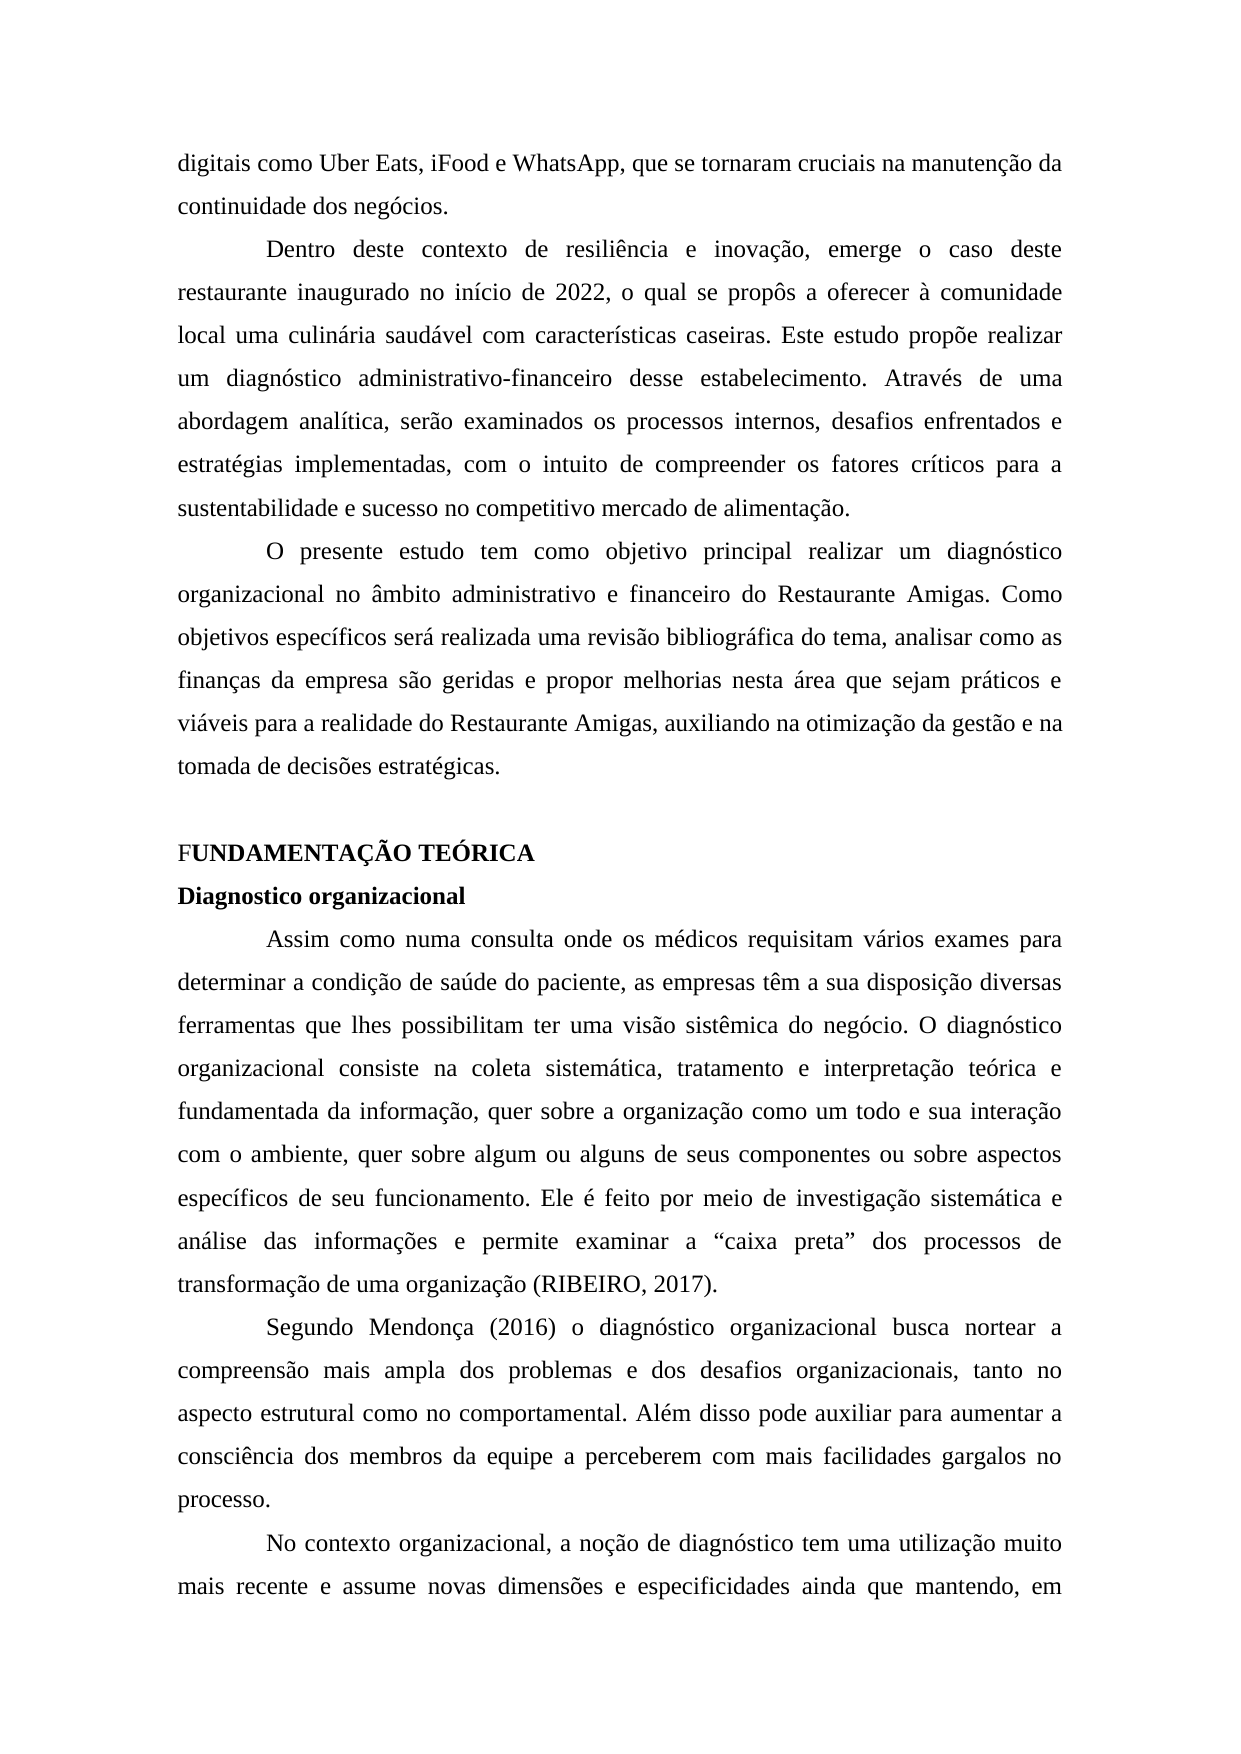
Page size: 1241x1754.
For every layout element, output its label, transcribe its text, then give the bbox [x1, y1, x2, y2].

text Assim como numa consulta onde os médicos requisitam vários exames para determinar a condição de saúde do paciente, as empresas têm a sua disposição diversas ferramentas que lhes possibilitam ter uma visão sistêmica do negócio. O diagnóstico organizacional consiste na coleta sistemática, tratamento e interpretação teórica e fundamentada da informação, quer sobre a organização como um todo e sua interação com o ambiente, quer sobre algum ou alguns de seus componentes ou sobre aspectos específicos de seu funcionamento. Ele é feito por meio de investigação sistemática e análise das informações e permite examinar a “caixa preta” dos processos de transformação de uma organização (RIBEIRO, 2017). [177, 924, 1063, 1298]
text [177, 1528, 1063, 1599]
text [177, 148, 1063, 219]
subtitle FUNDAMENTAÇÃO TEÓRICA [177, 838, 1063, 866]
text Segundo Mendonça (2016) o diagnóstico organizacional busca nortear a compreensão mais ampla dos problemas e dos desafios organizacionais, tanto no aspecto estrutural como no comportamental. Além disso pode auxiliar para aumentar a consciência dos membros da equipe a perceberem com mais facilidades gargalos no processo. [177, 1312, 1063, 1513]
subtitle Diagnostico organizacional [177, 881, 1063, 909]
text Dentro deste contexto de resiliência e inovação, emerge o caso deste restaurante inaugurado no início de 2022, o qual se propôs a oferecer à comunidade local uma culinária saudável com características caseiras. Este estudo propõe realizar um diagnóstico administrativo-financeiro desse estabelecimento. Através de uma abordagem analítica, serão examinados os processos internos, desafios enfrentados e estratégias implementadas, com o intuito de compreender os fatores críticos para a sustentabilidade e sucesso no competitivo mercado de alimentação. [177, 234, 1063, 521]
text O presente estudo tem como objetivo principal realizar um diagnóstico organizacional no âmbito administrativo e financeiro do Restaurante Amigas. Como objetivos específicos será realizada uma revisão bibliográfica do tema, analisar como as finanças da empresa são geridas e propor melhorias nesta área que sejam práticos e viáveis para a realidade do Restaurante Amigas, auxiliando na otimização da gestão e na tomada de decisões estratégicas. [177, 536, 1063, 780]
